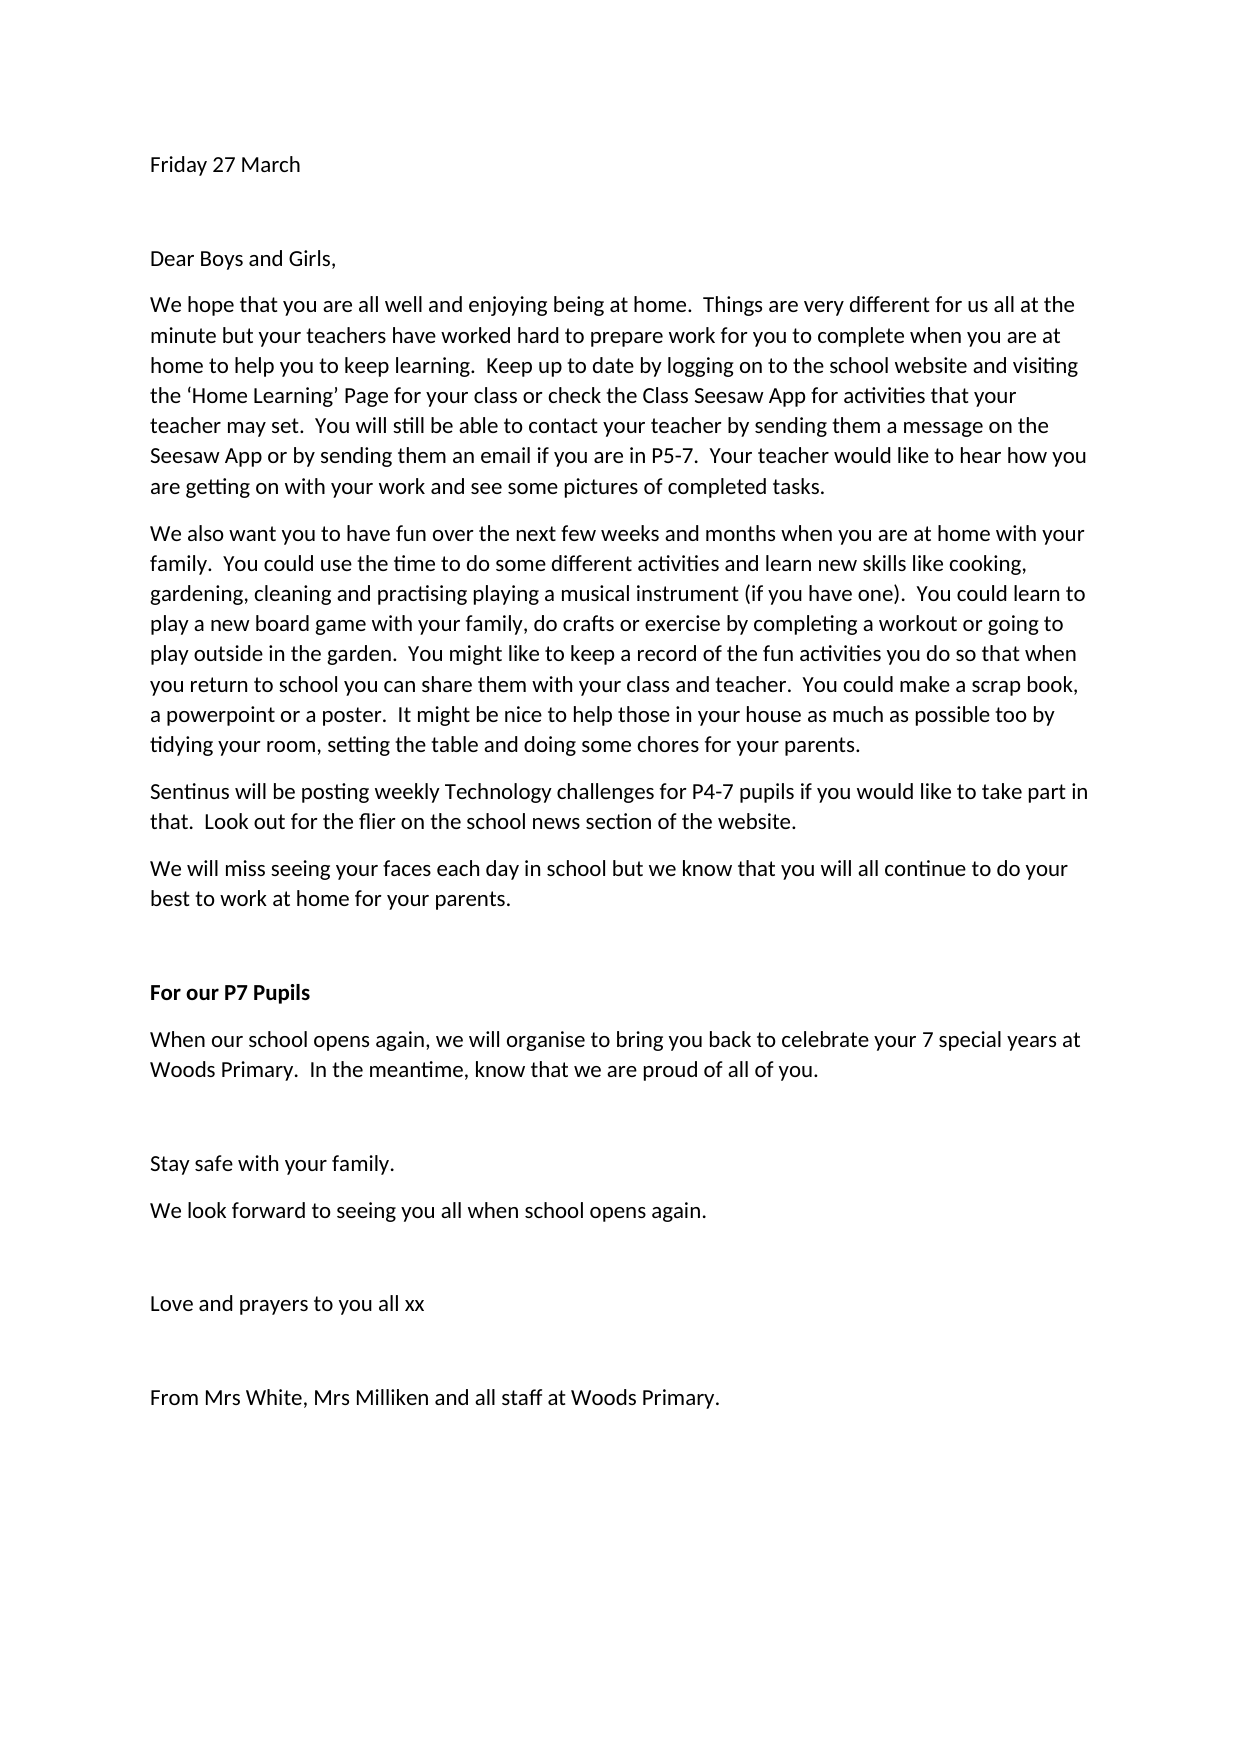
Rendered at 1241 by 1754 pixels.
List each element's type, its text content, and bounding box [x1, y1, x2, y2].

text We will miss seeing your faces each day in school but we know that you will all continue to do your best to work at home for your parents. [150, 854, 1090, 912]
text Stay safe with your family. [150, 1149, 1090, 1177]
text For our P7 Pupils [150, 978, 1090, 1006]
text Dear Boys and Girls, [150, 244, 1090, 272]
text Friday 27 March [150, 150, 1090, 178]
text Sentinus will be posting weekly Technology challenges for P4-7 pupils if you would like to take part in that. Look out for the flier on the school news section of the website. [150, 777, 1090, 835]
text We look forward to seeing you all when school opens again. [150, 1196, 1090, 1224]
text From Mrs White, Mrs Milliken and all staff at Woods Primary. [150, 1383, 1090, 1411]
text When our school opens again, we will organise to bring you back to celebrate your 7 special years at Woods Primary. In the meantime, know that we are proud of all of you. [150, 1025, 1090, 1083]
text Love and prayers to you all xx [150, 1289, 1090, 1318]
text We hope that you are all well and enjoying being at home. Things are very different for us all at the minute but your teachers have worked hard to prepare work for you to complete when you are at home to help you to keep learning. Keep up to date by logging on to the school website and visiting the ‘Home Learning’ Page for your class or check the Class Seesaw App for activities that your teacher may set. You will still be able to contact your teacher by sending them a message on the Seesaw App or by sending them an email if you are in P5-7. Your teacher would like to hear how you are getting on with your work and see some pictures of completed tasks. [150, 291, 1090, 500]
text We also want you to have fun over the next few weeks and months when you are at home with your family. You could use the time to do some different activities and learn new skills like cooking, gardening, cleaning and practising playing a musical instrument (if you have one). You could learn to play a new board game with your family, do crafts or exercise by completing a workout or going to play outside in the garden. You might like to keep a record of the fun activities you do so that when you return to school you can share them with your class and teacher. You could make a scrap book, a powerpoint or a poster. It might be nice to help those in your house as much as possible too by tidying your room, setting the table and doing some chores for your parents. [150, 519, 1090, 758]
